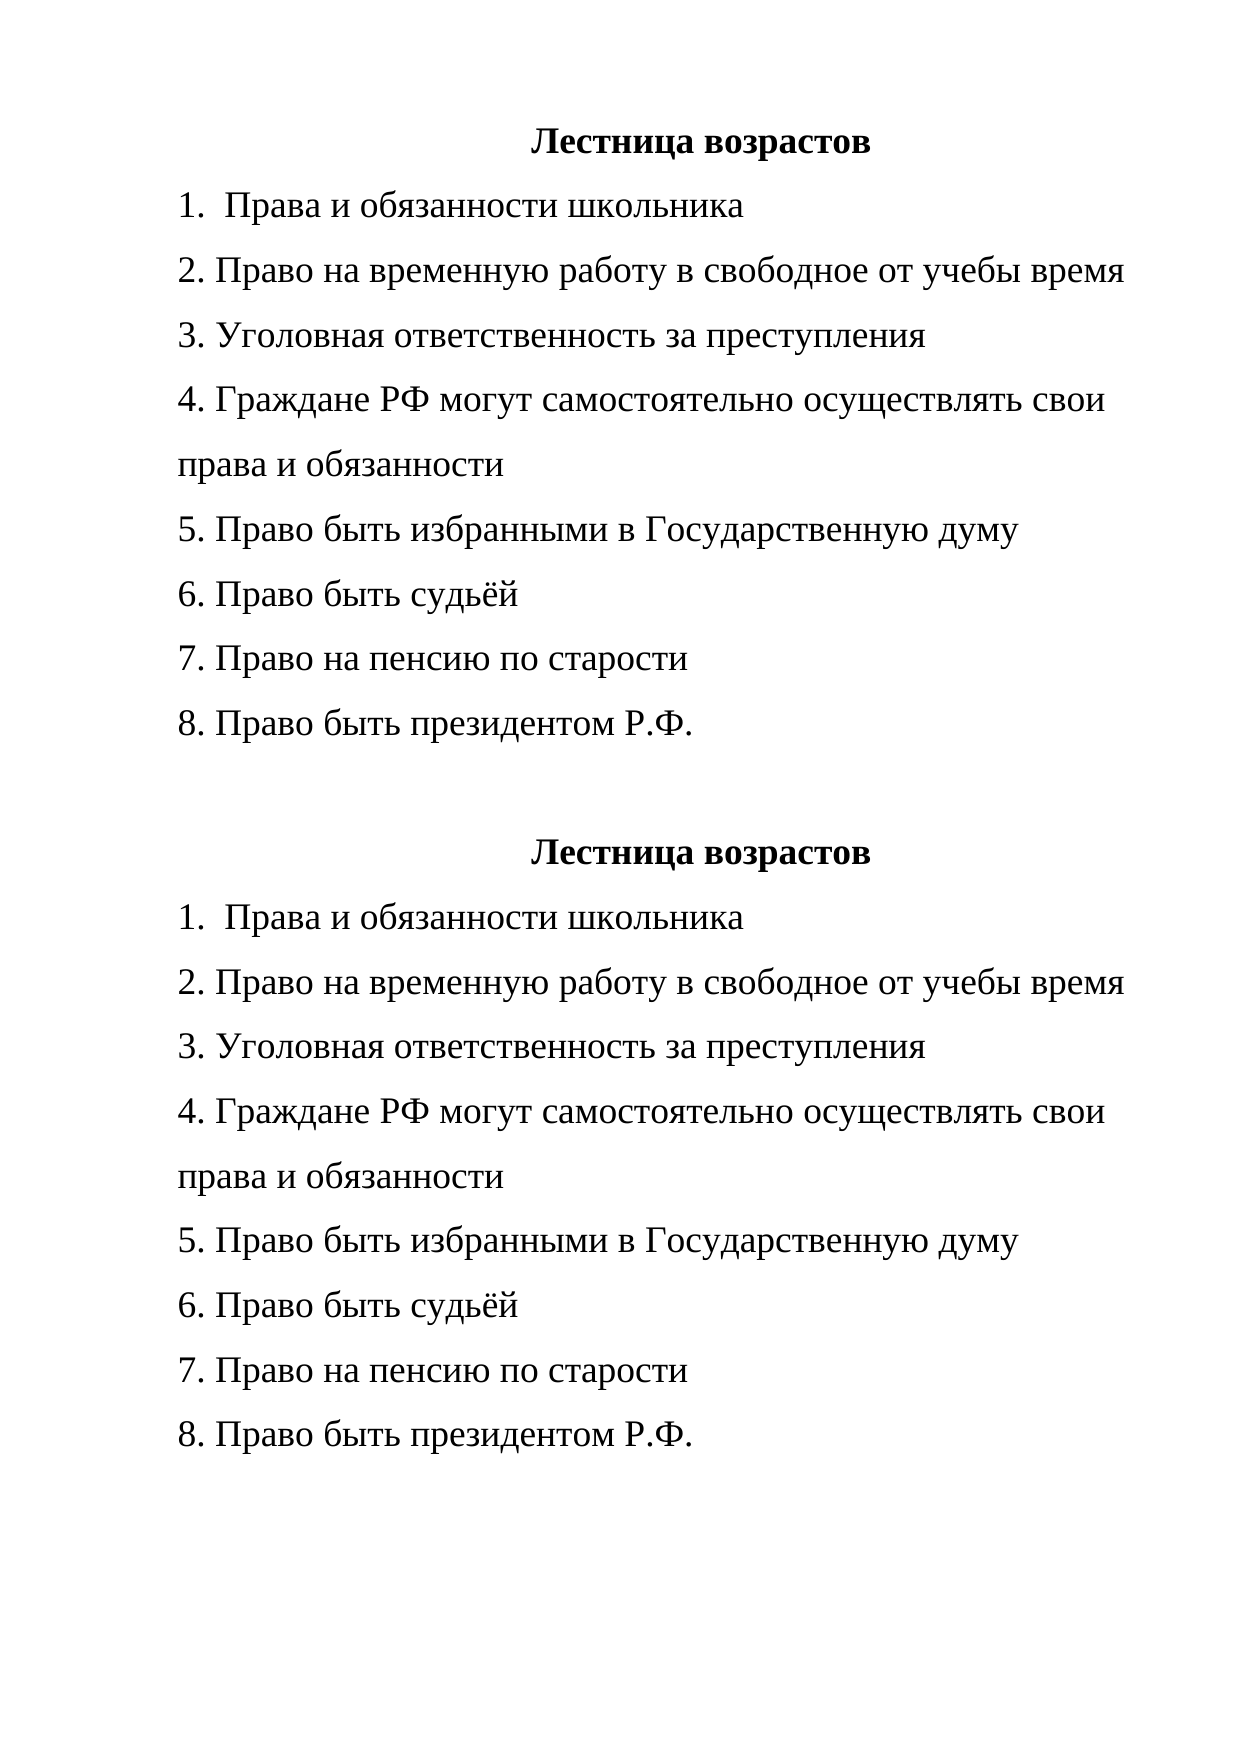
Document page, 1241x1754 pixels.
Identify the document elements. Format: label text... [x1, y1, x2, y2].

text Лестница возрастов [177, 118, 1152, 161]
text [177, 1024, 1152, 1455]
text Лестница возрастов [177, 830, 1152, 873]
text 1. Права и обязанности школьника 2. Право на временную работу в свободное от учебы время [177, 894, 1152, 1002]
text 1. Права и обязанности школьника 2. Право на временную работу в свободное от учебы время [177, 183, 1152, 291]
